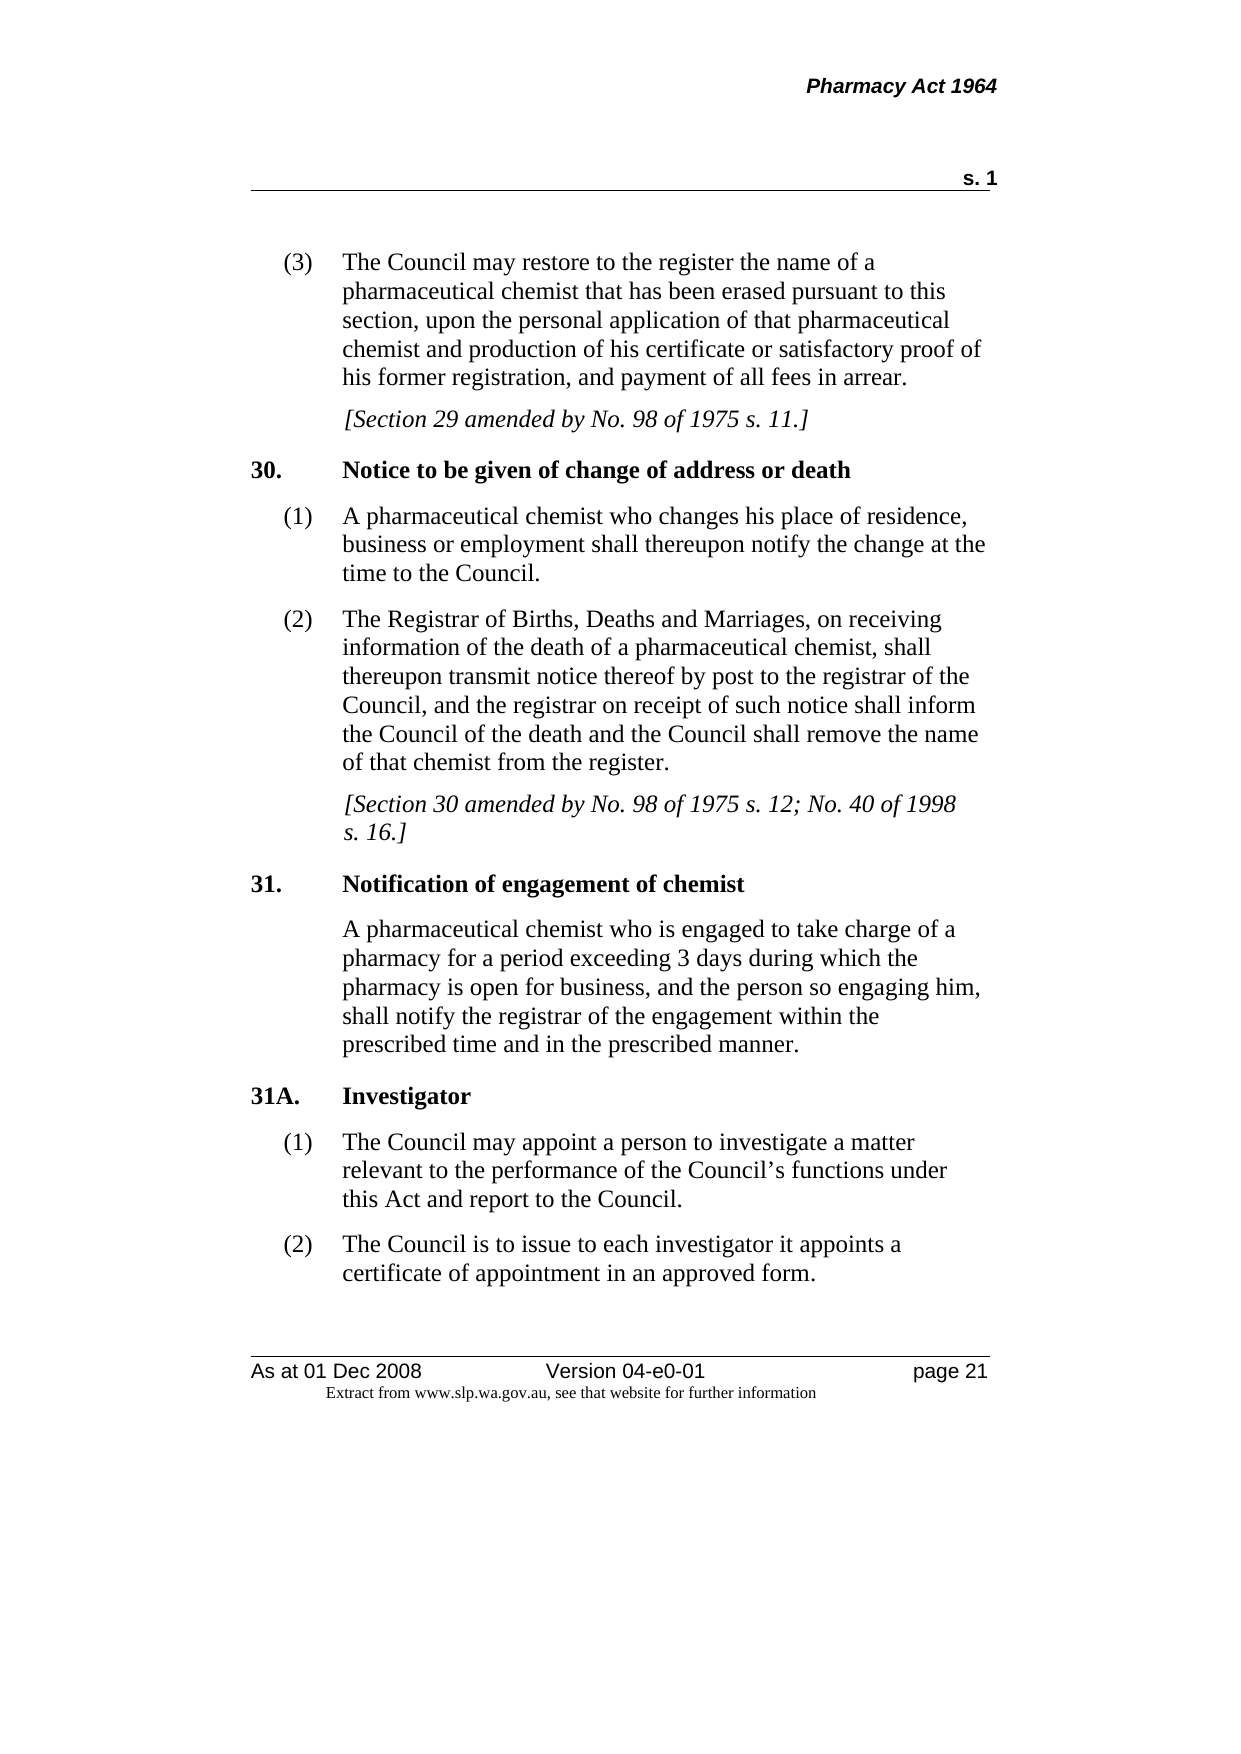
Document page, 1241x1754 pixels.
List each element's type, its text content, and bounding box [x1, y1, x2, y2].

text A pharmaceutical chemist who is engaged to take charge of a pharmacy for a period exceeding 3 days during which the pharmacy is open for business, and the person so engaging him, shall notify the registrar of the engagement within the prescribed time and in the prescribed manner. [251, 914, 990, 1058]
subtitle 30. Notice to be given of change of address or death [251, 455, 990, 484]
text (2) The Registrar of Births, Deaths and Marriages, on receiving information of the death of a pharmaceutical chemist, shall thereupon transmit notice thereof by post to the registrar of the Council, and the registrar on receipt of such notice shall inform the Council of the death and the Council shall remove the name of that chemist from the register. [251, 604, 990, 776]
text (1) The Council may appoint a person to investigate a matter relevant to the performance of the Council’s functions under this Act and report to the Council. [251, 1127, 990, 1213]
subtitle 31. Notification of engagement of chemist [251, 869, 990, 898]
text (1) A pharmaceutical chemist who changes his place of residence, business or employment shall thereupon notify the change at the time to the Council. [251, 501, 990, 587]
text [Section 30 amended by No. 98 of 1975 s. 12; No. 40 of 1998 s. 16.] [251, 789, 990, 846]
text (3) The Council may restore to the register the name of a pharmaceutical chemist that has been erased pursuant to this section, upon the personal application of that pharmaceutical chemist and production of his certificate or satisfactory proof of his former registration, and payment of all fees in arrear. [251, 247, 990, 391]
text [Section 29 amended by No. 98 of 1975 s. 11.] [251, 404, 990, 432]
subtitle 31A. Investigator [251, 1081, 990, 1110]
text (2) The Council is to issue to each investigator it appoints a certificate of appointment in an approved form. [251, 1229, 990, 1287]
